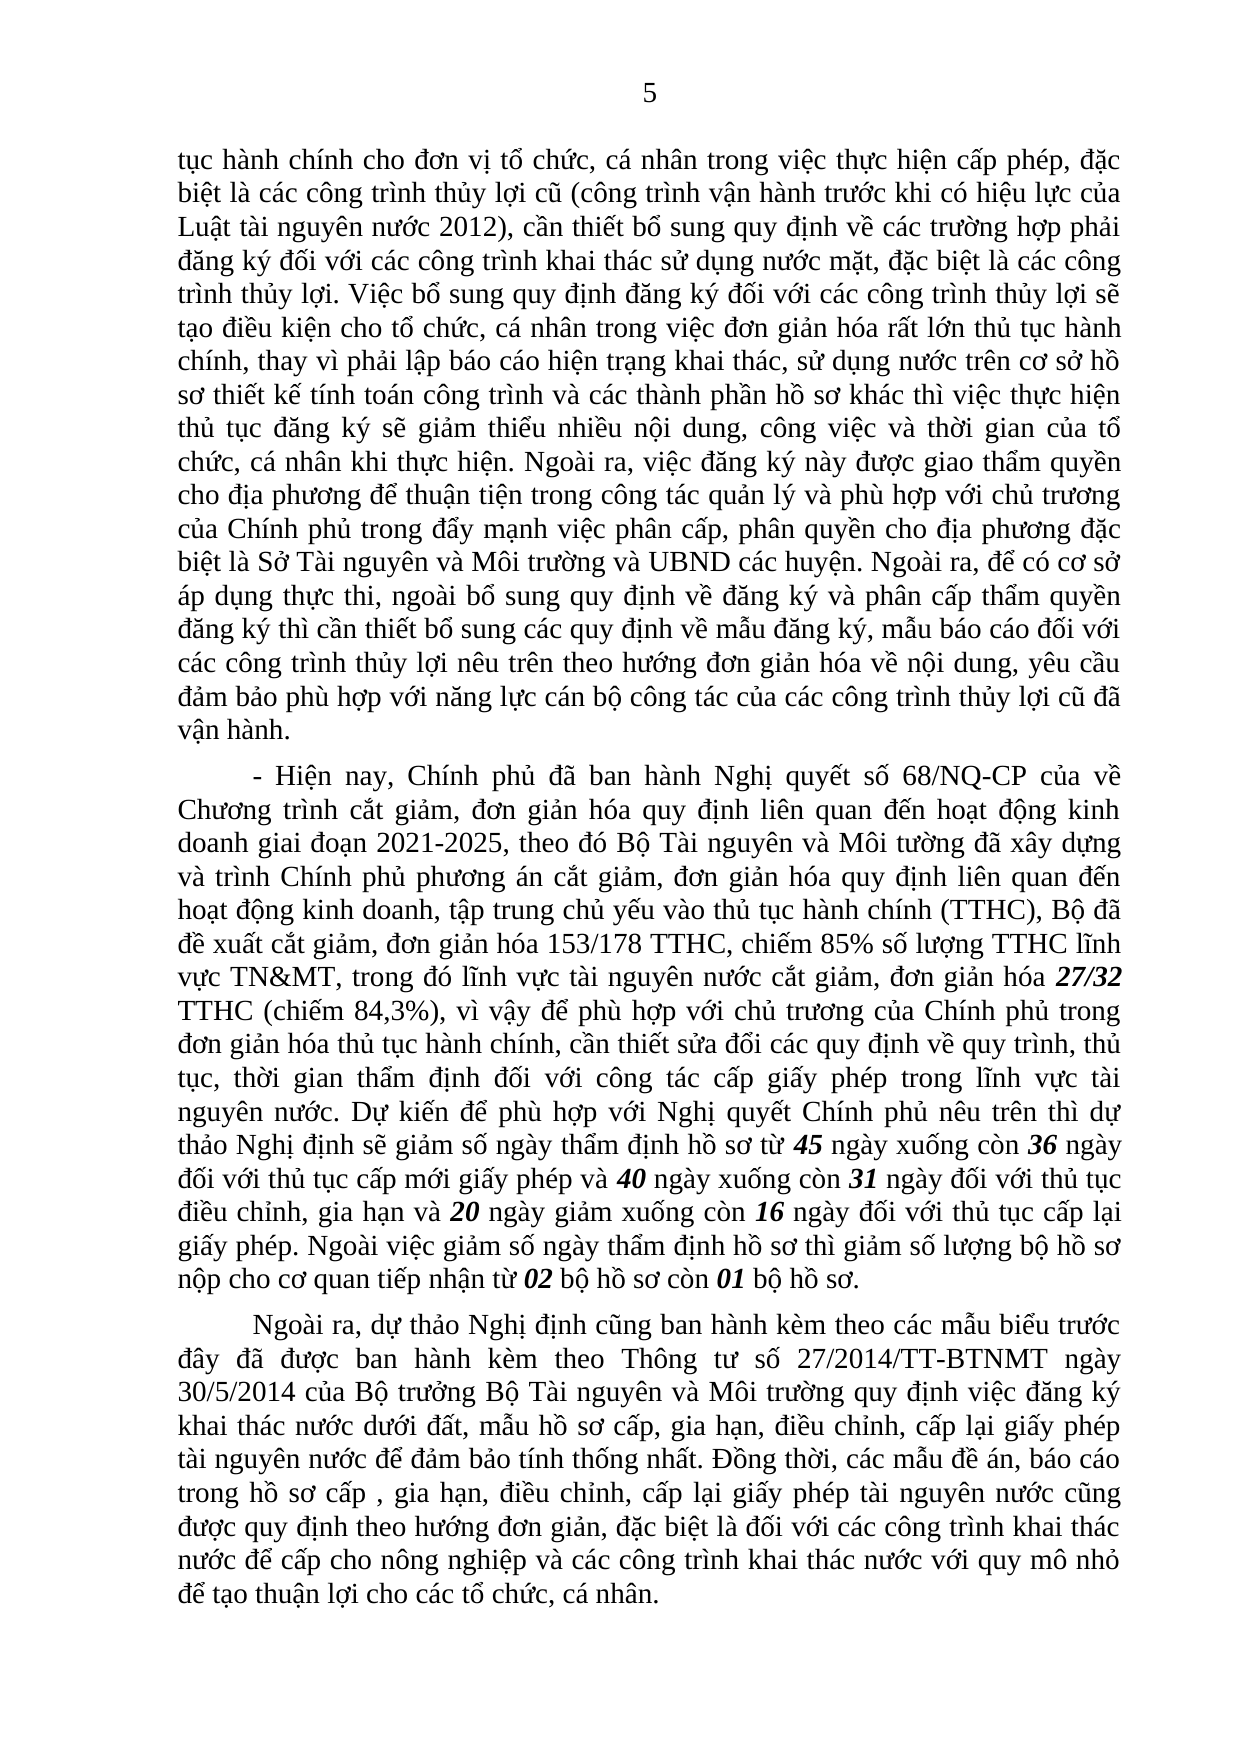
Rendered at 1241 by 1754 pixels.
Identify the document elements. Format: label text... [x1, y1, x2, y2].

text - Hiện nay, Chính phủ đã ban hành Nghị quyết số 68/NQ-CP của về Chương trình cắt giảm, đơn giản hóa quy định liên quan đến hoạt động kinh doanh giai đoạn 2021-2025, theo đó Bộ Tài nguyên và Môi tường đã xây dựng và trình Chính phủ phương án cắt giảm, đơn giản hóa quy định liên quan đến hoạt động kinh doanh, tập trung chủ yếu vào thủ tục hành chính (TTHC), Bộ đã đề xuất cắt giảm, đơn giản hóa 153/178 TTHC, chiếm 85% số lượng TTHC lĩnh vực TN&MT, trong đó lĩnh vực tài nguyên nước cắt giảm, đơn giản hóa 27/32 TTHC (chiếm 84,3%), vì vậy để phù hợp với chủ trương của Chính phủ trong đơn giản hóa thủ tục hành chính, cần thiết sửa đổi các quy định về quy trình, thủ tục, thời gian thẩm định đối với công tác cấp giấy phép trong lĩnh vực tài nguyên nước. Dự kiến để phù hợp với Nghị quyết Chính phủ nêu trên thì dự thảo Nghị định sẽ giảm số ngày thẩm định hồ sơ từ 45 ngày xuống còn 36 ngày đối với thủ tục cấp mới giấy phép và 40 ngày xuống còn 31 ngày đối với thủ tục điều chỉnh, gia hạn và 20 ngày giảm xuống còn 16 ngày đối với thủ tục cấp lại giấy phép. Ngoài việc giảm số ngày thẩm định hồ sơ thì giảm số lượng bộ hồ sơ nộp cho cơ quan tiếp nhận từ 02 bộ hồ sơ còn 01 bộ hồ sơ. [177, 758, 1122, 1295]
text Ngoài ra, dự thảo Nghị định cũng ban hành kèm theo các mẫu biểu trước đây đã được ban hành kèm theo Thông tư số 27/2014/TT-BTNMT ngày 30/5/2014 của Bộ trưởng Bộ Tài nguyên và Môi trường quy định việc đăng ký khai thác nước dưới đất, mẫu hồ sơ cấp, gia hạn, điều chỉnh, cấp lại giấy phép tài nguyên nước để đảm bảo tính thống nhất. Đồng thời, các mẫu đề án, báo cáo trong hồ sơ cấp , gia hạn, điều chỉnh, cấp lại giấy phép tài nguyên nước cũng được quy định theo hướng đơn giản, đặc biệt là đối với các công trình khai thác nước để cấp cho nông nghiệp và các công trình khai thác nước với quy mô nhỏ để tạo thuận lợi cho các tổ chức, cá nhân. [177, 1307, 1122, 1609]
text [177, 142, 1122, 746]
